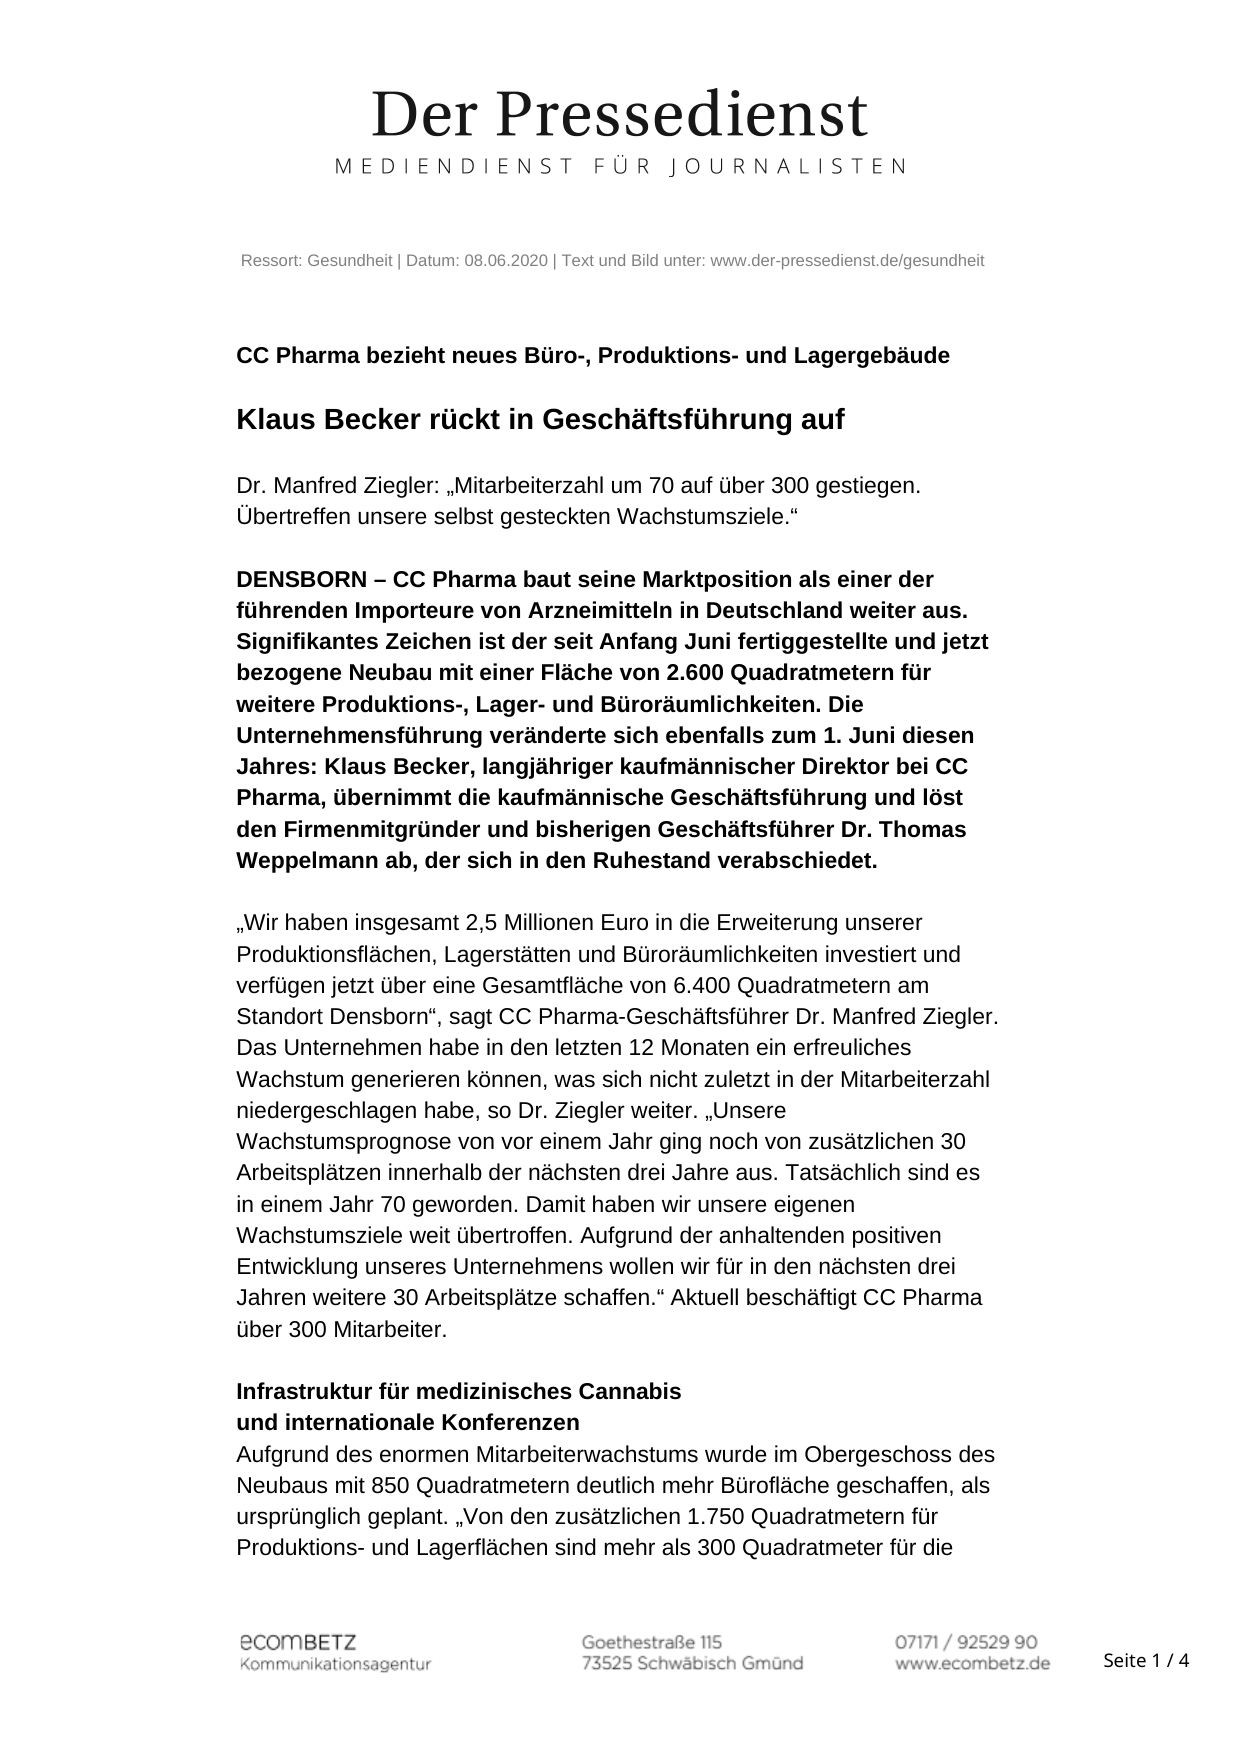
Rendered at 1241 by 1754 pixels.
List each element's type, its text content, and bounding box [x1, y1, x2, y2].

text Dr. Manfred Ziegler: „Mitarbeiterzahl um 70 auf über 300 gestiegen. Übertreffen unsere selbst gesteckten Wachstumsziele.“ [236, 467, 1002, 529]
text Klaus Becker rückt in Geschäftsführung auf [236, 402, 1002, 436]
text „Wir haben insgesamt 2,5 Millionen Euro in die Erweiterung unserer Produktionsflächen, Lagerstätten und Büroräumlichkeiten investiert und verfügen jetzt über eine Gesamtfläche von 6.400 Quadratmetern am Standort Densborn“, sagt CC Pharma-Geschäftsführer Dr. Manfred Ziegler. Das Unternehmen habe in den letzten 12 Monaten ein erfreuliches Wachstum generieren können, was sich nicht zuletzt in der Mitarbeiterzahl niedergeschlagen habe, so Dr. Ziegler weiter. „Unsere Wachstumsprognose von vor einem Jahr ging noch von zusätzlichen 30 Arbeitsplätzen innerhalb der nächsten drei Jahre aus. Tatsächlich sind es in einem Jahr 70 geworden. Damit haben wir unsere eigenen Wachstumsziele weit übertroffen. Aufgrund der anhaltenden positiven Entwicklung unseres Unternehmens wollen wir für in den nächsten drei Jahren weitere 30 Arbeitsplätze schaffen.“ Aktuell beschäftigt CC Pharma über 300 Mitarbeiter. [236, 904, 1002, 1342]
text DENSBORN – CC Pharma baut seine Marktposition als einer der führenden Importeure von Arzneimitteln in Deutschland weiter aus. Signifikantes Zeichen ist der seit Anfang Juni fertiggestellte und jetzt bezogene Neubau mit einer Fläche von 2.600 Quadratmetern für weitere Produktions-, Lager- und Büroräumlichkeiten. Die Unternehmensführung veränderte sich ebenfalls zum 1. Juni diesen Jahres: Klaus Becker, langjähriger kaufmännischer Direktor bei CC Pharma, übernimmt die kaufmännische Geschäftsführung und löst den Firmenmitgründer und bisherigen Geschäftsführer Dr. Thomas Weppelmann ab, der sich in den Ruhestand verabschiedet. [236, 561, 1002, 873]
text CC Pharma bezieht neues Büro-, Produktions- und Lagergebäude [236, 337, 1002, 369]
picture [336, 88, 904, 177]
text Infrastruktur für medizinisches Cannabis [236, 1373, 1002, 1404]
text und internationale Konferenzen [236, 1404, 1002, 1436]
text Ressort: Gesundheit | Datum: 08.06.2020 | Text und Bild unter: www.der-pressedienst.de/gesundheit [118, 239, 1107, 270]
